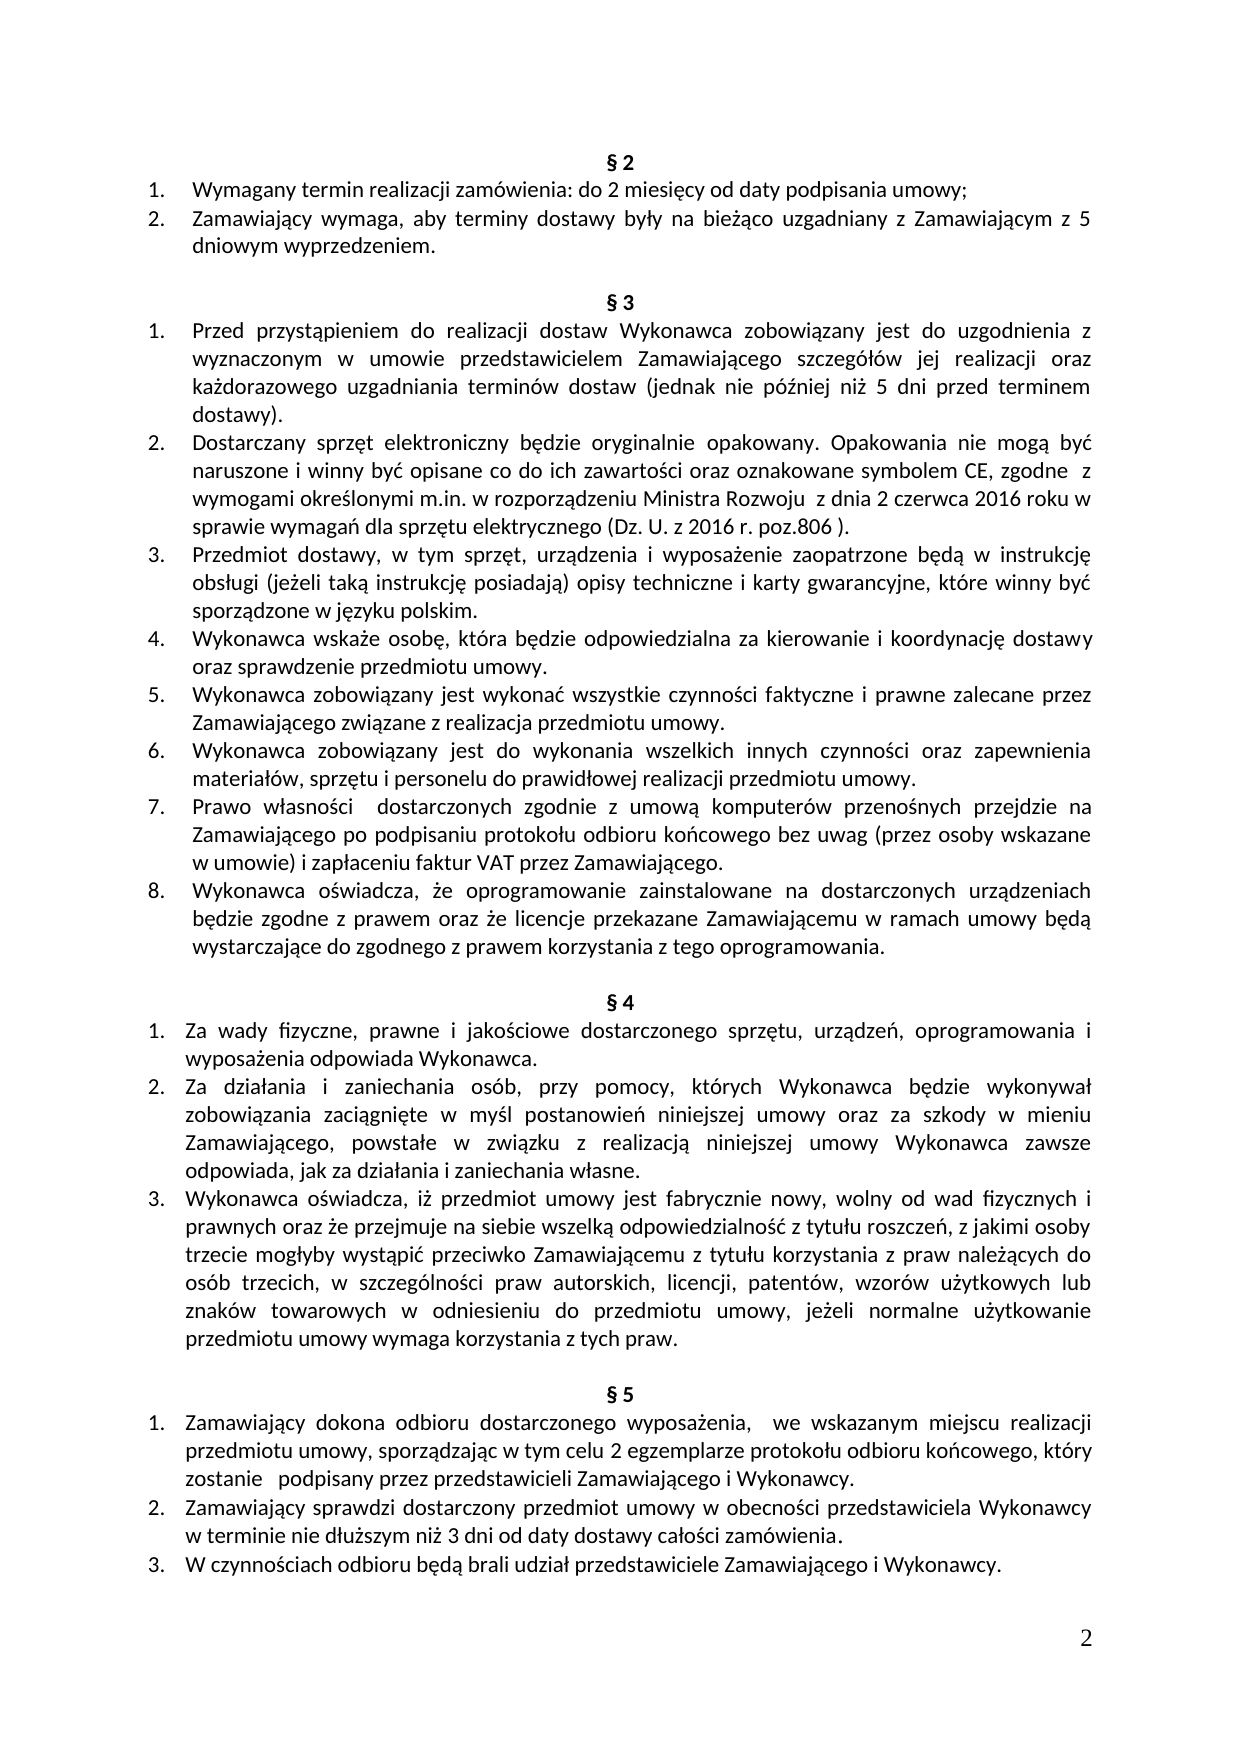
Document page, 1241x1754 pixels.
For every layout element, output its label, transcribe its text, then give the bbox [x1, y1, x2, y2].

list Za wady fizyczne, prawne i jakościowe dostarczonego sprzętu, urządzeń, oprogramowania i wyposażenia odpowiada Wykonawca. [148, 1016, 1093, 1072]
text 1. Wymagany termin realizacji zamówienia: do 2 miesięcy od daty podpisania umowy; [148, 176, 1093, 204]
list Dostarczany sprzęt elektroniczny będzie oryginalnie opakowany. Opakowania nie mogą być naruszone i winny być opisane co do ich zawartości oraz oznakowane symbolem CE, zgodne z wymogami określonymi m.in. w rozporządzeniu Ministra Rozwoju z dnia 2 czerwca 2016 roku w sprawie wymagań dla sprzętu elektrycznego (Dz. U. z 2016 r. poz.806 ). [148, 428, 1093, 540]
list Prawo własności dostarczonych zgodnie z umową komputerów przenośnych przejdzie na Zamawiającego po podpisaniu protokołu odbioru końcowego bez uwag (przez osoby wskazane w umowie) i zapłaceniu faktur VAT przez Zamawiającego. [148, 792, 1093, 876]
list Przed przystąpieniem do realizacji dostaw Wykonawca zobowiązany jest do uzgodnienia z wyznaczonym w umowie przedstawicielem Zamawiającego szczegółów jej realizacji oraz każdorazowego uzgadniania terminów dostaw (jednak nie później niż 5 dni przed terminem dostawy). [148, 316, 1093, 428]
list Za działania i zaniechania osób, przy pomocy, których Wykonawca będzie wykonywał zobowiązania zaciągnięte w myśl postanowień niniejszej umowy oraz za szkody w mieniu Zamawiającego, powstałe w związku z realizacją niniejszej umowy Wykonawca zawsze odpowiada, jak za działania i zaniechania własne. [148, 1072, 1093, 1184]
text 2. Zamawiający wymaga, aby terminy dostawy były na bieżąco uzgadniany z Zamawiającym z 5 dniowym wyprzedzeniem. [148, 204, 1093, 260]
text § 2 [148, 148, 1093, 176]
text § 4 [148, 988, 1093, 1016]
list Wykonawca zobowiązany jest wykonać wszystkie czynności faktyczne i prawne zalecane przez Zamawiającego związane z realizacja przedmiotu umowy. [148, 680, 1093, 736]
list Zamawiający dokona odbioru dostarczonego wyposażenia, we wskazanym miejscu realizacji przedmiotu umowy, sporządzając w tym celu 2 egzemplarze protokołu odbioru końcowego, który zostanie podpisany przez przedstawicieli Zamawiającego i Wykonawcy. [148, 1408, 1093, 1493]
text § 5 [148, 1381, 1093, 1408]
list Wykonawca oświadcza, iż przedmiot umowy jest fabrycznie nowy, wolny od wad fizycznych i prawnych oraz że przejmuje na siebie wszelką odpowiedzialność z tytułu roszczeń, z jakimi osoby trzecie mogłyby wystąpić przeciwko Zamawiającemu z tytułu korzystania z praw należących do osób trzecich, w szczególności praw autorskich, licencji, patentów, wzorów użytkowych lub znaków towarowych w odniesieniu do przedmiotu umowy, jeżeli normalne użytkowanie przedmiotu umowy wymaga korzystania z tych praw. [148, 1184, 1093, 1352]
list Przedmiot dostawy, w tym sprzęt, urządzenia i wyposażenie zaopatrzone będą w instrukcję obsługi (jeżeli taką instrukcję posiadają) opisy techniczne i karty gwarancyjne, które winny być sporządzone w języku polskim. [148, 540, 1093, 624]
list Wykonawca oświadcza, że oprogramowanie zainstalowane na dostarczonych urządzeniach będzie zgodne z prawem oraz że licencje przekazane Zamawiającemu w ramach umowy będą wystarczające do zgodnego z prawem korzystania z tego oprogramowania. [148, 876, 1093, 960]
text § 3 [148, 288, 1093, 316]
list Wykonawca zobowiązany jest do wykonania wszelkich innych czynności oraz zapewnienia materiałów, sprzętu i personelu do prawidłowej realizacji przedmiotu umowy. [148, 736, 1093, 792]
list W czynnościach odbioru będą brali udział przedstawiciele Zamawiającego i Wykonawcy. [148, 1550, 1093, 1578]
list Zamawiający sprawdzi dostarczony przedmiot umowy w obecności przedstawiciela Wykonawcy w terminie nie dłuższym niż 3 dni od daty dostawy całości zamówienia. [148, 1493, 1093, 1550]
list Wykonawca wskaże osobę, która będzie odpowiedzialna za kierowanie i koordynację dostawy oraz sprawdzenie przedmiotu umowy. [148, 624, 1093, 680]
